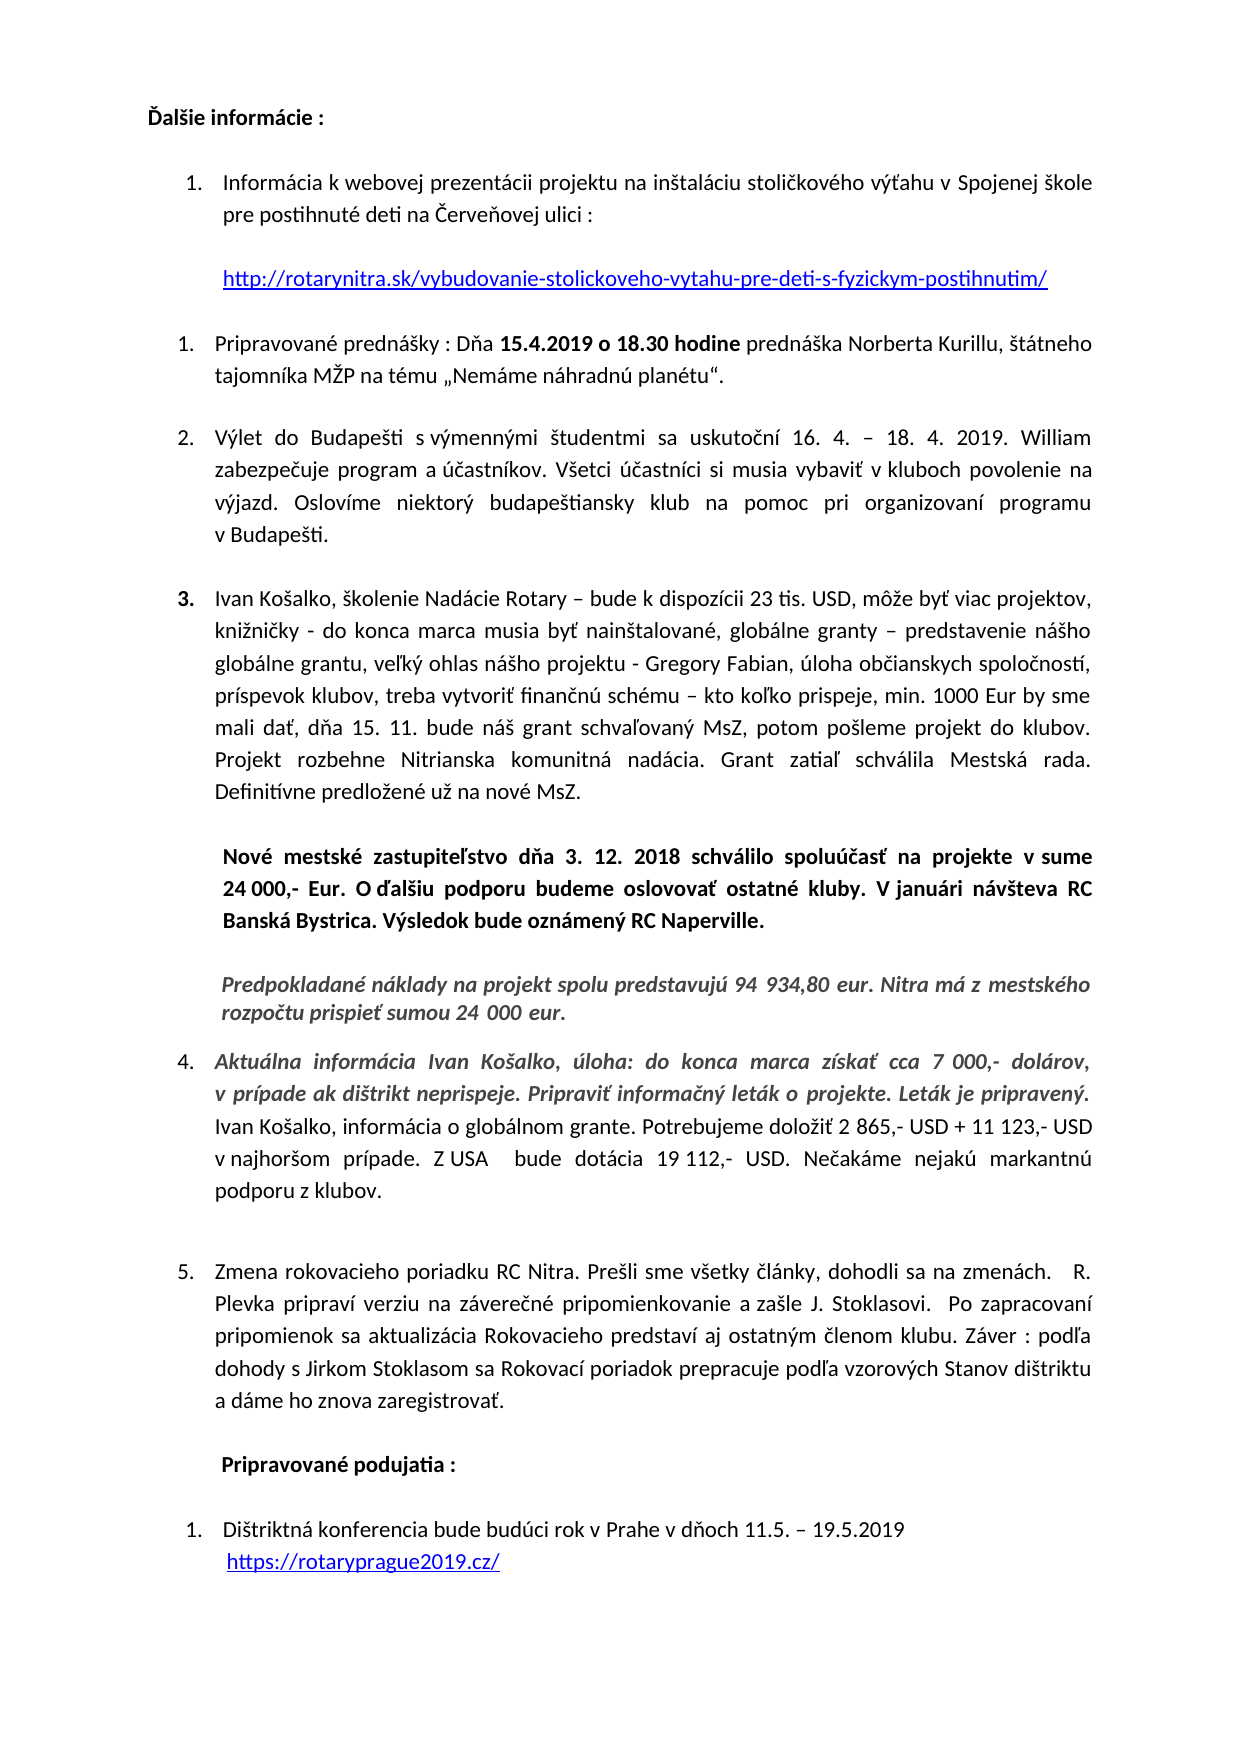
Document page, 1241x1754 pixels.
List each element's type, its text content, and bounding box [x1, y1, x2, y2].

list Výlet do Budapešti s výmennými študentmi sa uskutoční 16. 4. – 18. 4. 2019. William zabezpečuje program a účastníkov. Všetci účastníci si musia vybaviť v kluboch povolenie na výjazd. Oslovíme niektorý budapeštiansky klub na pomoc pri organizovaní programu v Budapešti. [177, 423, 1093, 548]
text https://rotaryprague2019.cz/ [148, 1547, 1093, 1575]
list Dištriktná konferencia bude budúci rok v Prahe v dňoch 11.5. – 19.5.2019 [185, 1515, 1093, 1543]
text Pripravované podujatia : [148, 1450, 1093, 1478]
list http://rotarynitra.sk/vybudovanie-stolickoveho-vytahu-pre-deti-s-fyzickym-postihnutim/ [223, 264, 1093, 292]
list Informácia k webovej prezentácii projektu na inštaláciu stoličkového výťahu v Spojenej škole pre postihnuté deti na Červeňovej ulici : [185, 168, 1093, 228]
list Zmena rokovacieho poriadku RC Nitra. Prešli sme všetky články, dohodli sa na zmenách. R. Plevka pripraví verziu na záverečné pripomienkovanie a zašle J. Stoklasovi. Po zapracovaní pripomienok sa aktualizácia Rokovacieho predstaví aj ostatným členom klubu. Záver : podľa dohody s Jirkom Stoklasom sa Rokovací poriadok prepracuje podľa vzorových Stanov dištriktu a dáme ho znova zaregistrovať. [177, 1257, 1093, 1414]
text Predpokladané náklady na projekt spolu predstavujú 94 934,80 eur. Nitra má z mestského rozpočtu prispieť sumou 24 000 eur. [221, 971, 1093, 1027]
list Pripravované prednášky : Dňa 15.4.2019 o 18.30 hodine prednáška Norberta Kurillu, štátneho tajomníka MŽP na tému „Nemáme náhradnú planétu“. [177, 329, 1093, 389]
list Ivan Košalko, školenie Nadácie Rotary – bude k dispozícii 23 tis. USD, môže byť viac projektov, knižničky - do konca marca musia byť nainštalované, globálne granty – predstavenie nášho globálne grantu, veľký ohlas nášho projektu - Gregory Fabian, úloha občianskych spoločností, príspevok klubov, treba vytvoriť finančnú schému – kto koľko prispeje, min. 1000 Eur by sme mali dať, dňa 15. 11. bude náš grant schvaľovaný MsZ, potom pošleme projekt do klubov. Projekt rozbehne Nitrianska komunitná nadácia. Grant zatiaľ schválila Mestská rada. Definitívne predložené už na nové MsZ. [177, 584, 1093, 805]
list Nové mestské zastupiteľstvo dňa 3. 12. 2018 schválilo spoluúčasť na projekte v sume 24 000,- Eur. O ďalšiu podporu budeme oslovovať ostatné kluby. V januári návšteva RC Banská Bystrica. Výsledok bude oznámený RC Naperville. [223, 842, 1093, 934]
text Ďalšie informácie : [148, 103, 1093, 131]
list Aktuálna informácia Ivan Košalko, úloha: do konca marca získať cca 7 000,- dolárov, v prípade ak dištrikt neprispeje. Pripraviť informačný leták o projekte. Leták je pripravený. Ivan Košalko, informácia o globálnom grante. Potrebujeme doložiť 2 865,- USD + 11 123,- USD v najhoršom prípade. Z USA bude dotácia 19 112,- USD. Nečakáme nejakú markantnú podporu z klubov. [177, 1047, 1093, 1204]
